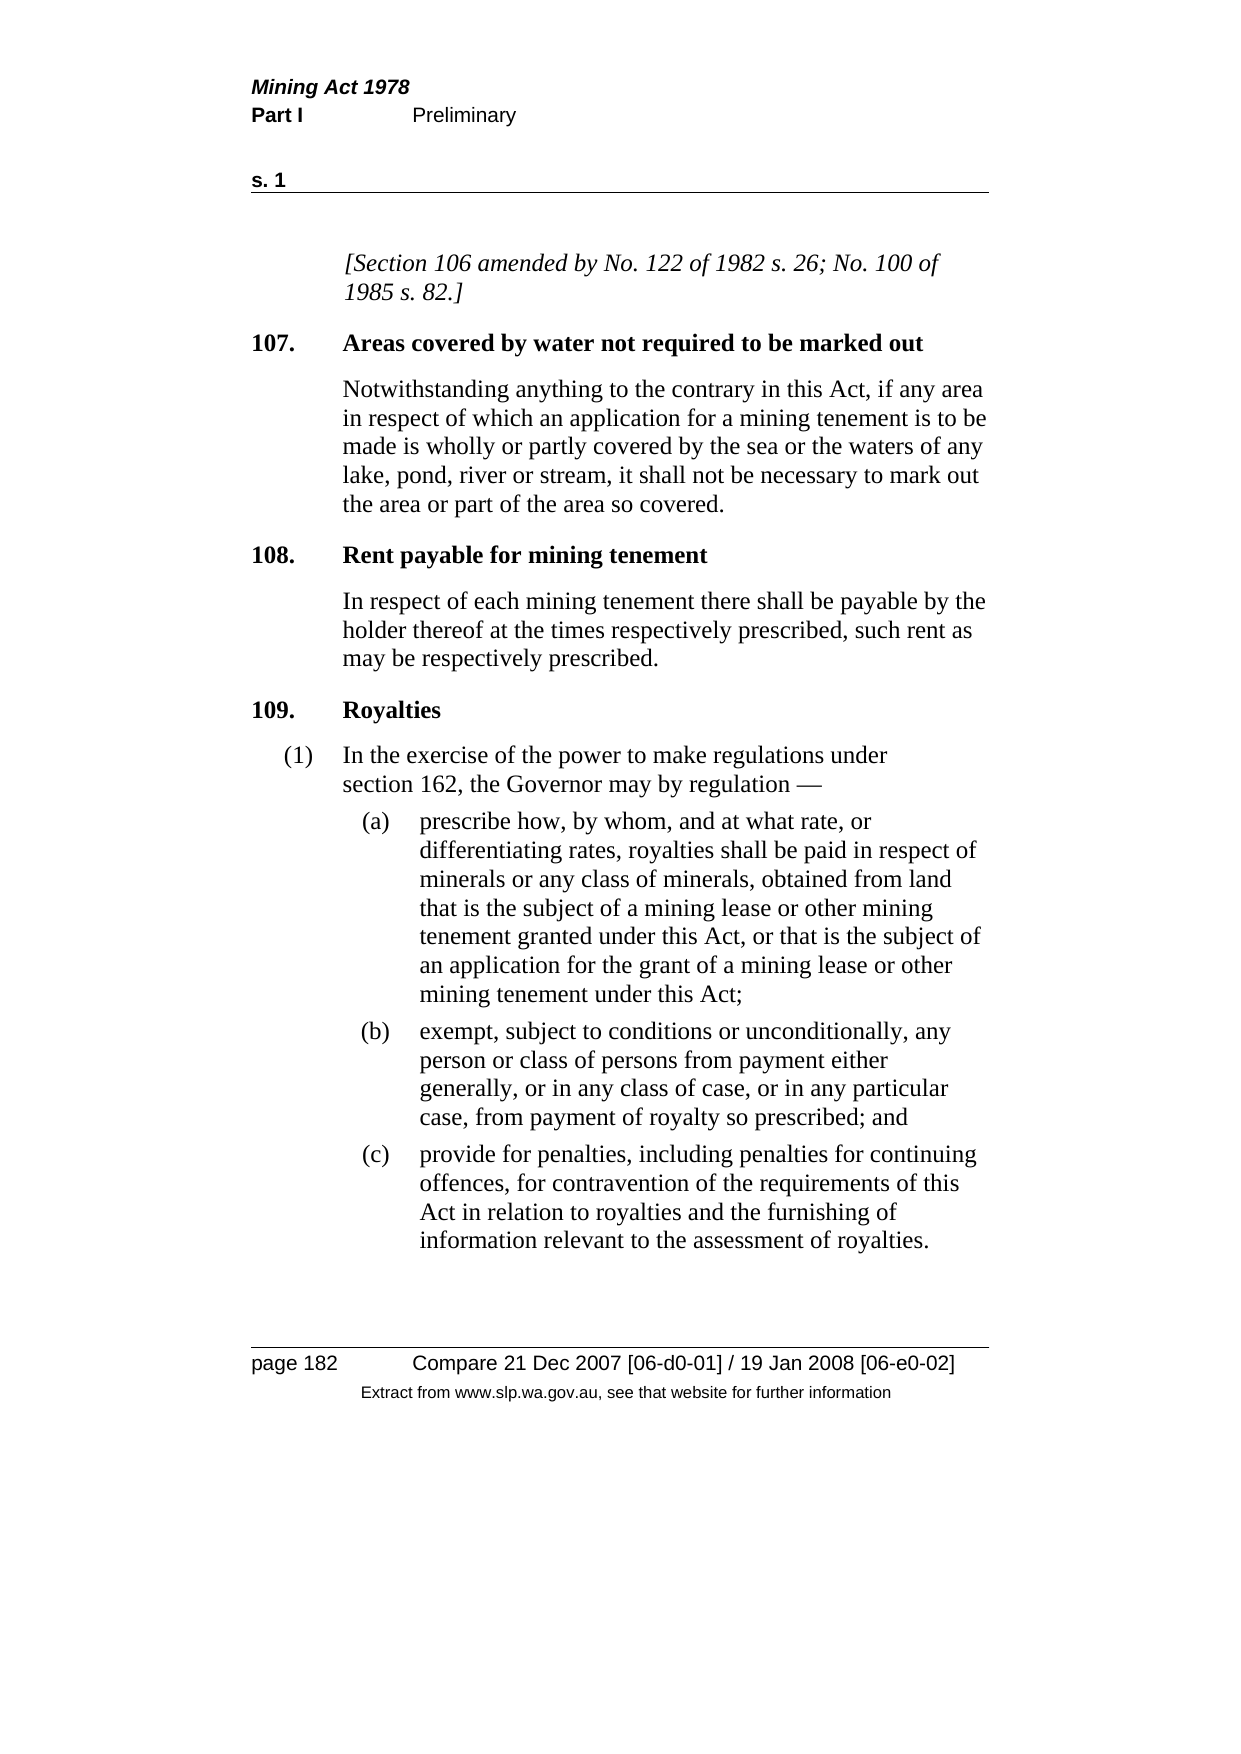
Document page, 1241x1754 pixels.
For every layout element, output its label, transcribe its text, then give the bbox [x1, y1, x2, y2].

text [Section 106 amended by No. 122 of 1982 s. 26; No. 100 of 1985 s. 82.] [251, 248, 989, 306]
text (a) prescribe how, by whom, and at what rate, or differentiating rates, royalties shall be paid in respect of minerals or any class of minerals, obtained from land that is the subject of a mining lease or other mining tenement granted under this Act, or that is the subject of an application for the grant of a mining lease or other mining tenement under this Act; [251, 806, 989, 1008]
text (c) provide for penalties, including penalties for continuing offences, for contravention of the requirements of this Act in relation to royalties and the furnishing of information relevant to the assessment of royalties. [251, 1139, 989, 1254]
subtitle 108. Rent payable for mining tenement [251, 541, 989, 569]
text In respect of each mining tenement there shall be payable by the holder thereof at the times respectively prescribed, such rent as may be respectively prescribed. [251, 586, 989, 672]
text (b) exempt, subject to conditions or unconditionally, any person or class of persons from payment either generally, or in any class of case, or in any particular case, from payment of royalty so prescribed; and [251, 1016, 989, 1131]
subtitle 107. Areas covered by water not required to be marked out [251, 328, 989, 357]
text Notwithstanding anything to the contrary in this Act, if any area in respect of which an application for a mining tenement is to be made is wholly or partly covered by the sea or the waters of any lake, pond, river or stream, it shall not be necessary to mark out the area or part of the area so covered. [251, 374, 989, 518]
text (1) In the exercise of the power to make regulations under section 162, the Governor may by regulation — [251, 741, 989, 798]
subtitle 109. Royalties [251, 695, 989, 724]
